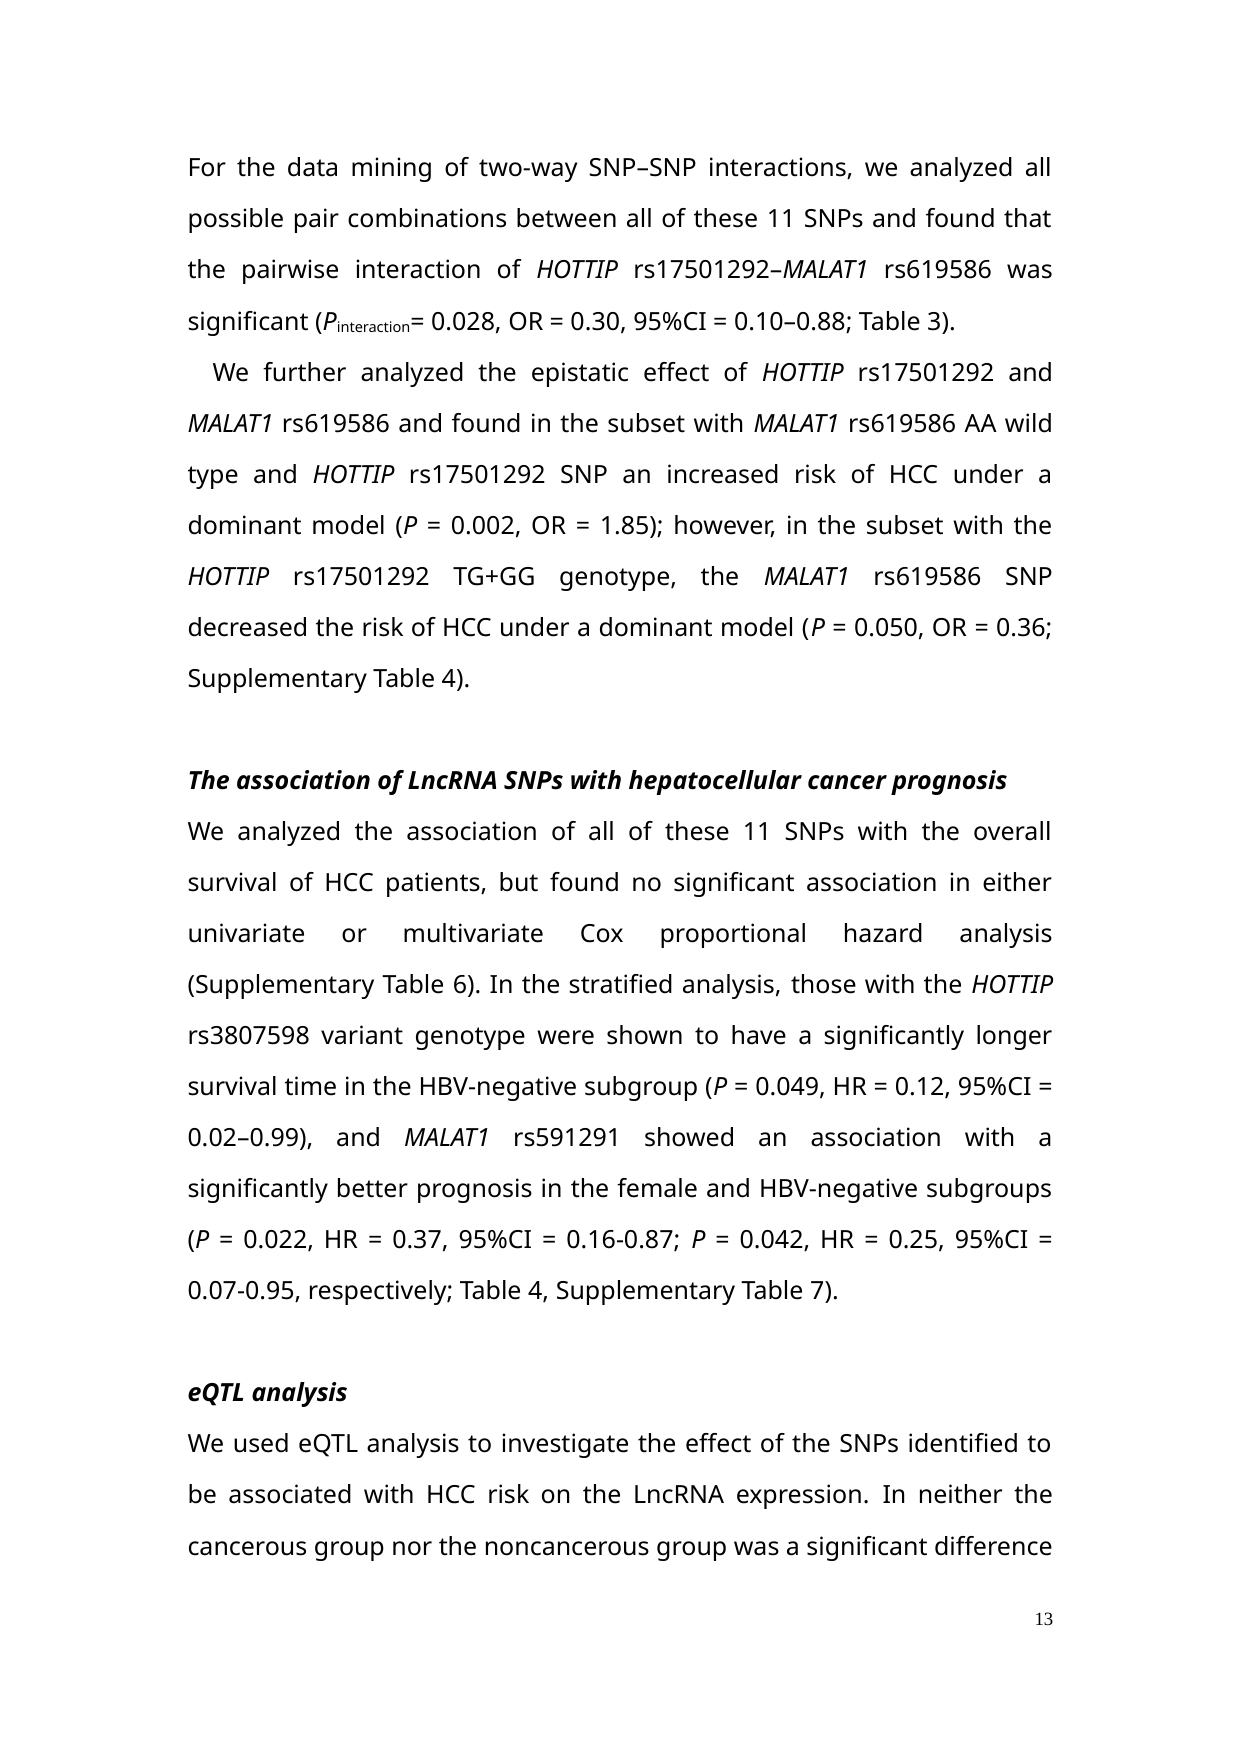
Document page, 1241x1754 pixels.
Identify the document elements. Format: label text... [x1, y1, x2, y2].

text For the data mining of two-way SNP–SNP interactions, we analyzed all possible pair combinations between all of these 11 SNPs and found that the pairwise interaction of HOTTIP rs17501292–MALAT1 rs619586 was significant (Pinteraction= 0.028, OR = 0.30, 95%CI = 0.10–0.88; Table 3). [187, 150, 1053, 337]
text The association of LncRNA SNPs with hepatocellular cancer prognosis [187, 762, 1053, 797]
text We further analyzed the epistatic effect of HOTTIP rs17501292 and MALAT1 rs619586 and found in the subset with MALAT1 rs619586 AA wild type and HOTTIP rs17501292 SNP an increased risk of HCC under a dominant model (P = 0.002, OR = 1.85); however, in the subset with the HOTTIP rs17501292 TG+GG genotype, the MALAT1 rs619586 SNP decreased the risk of HCC under a dominant model (P = 0.050, OR = 0.36; Supplementary Table 4). [187, 354, 1053, 694]
text We analyzed the association of all of these 11 SNPs with the overall survival of HCC patients, but found no significant association in either univariate or multivariate Cox proportional hazard analysis (Supplementary Table 6). In the stratified analysis, those with the HOTTIP rs3807598 variant genotype were shown to have a significantly longer survival time in the HBV-negative subgroup (P = 0.049, HR = 0.12, 95%CI = 0.02–0.99), and MALAT1 rs591291 showed an association with a significantly better prognosis in the female and HBV-negative subgroups (P = 0.022, HR = 0.37, 95%CI = 0.16-0.87; P = 0.042, HR = 0.25, 95%CI = 0.07-0.95, respectively; Table 4, Supplementary Table 7). [187, 813, 1053, 1307]
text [187, 1426, 1053, 1562]
text eQTL analysis [187, 1375, 1053, 1409]
